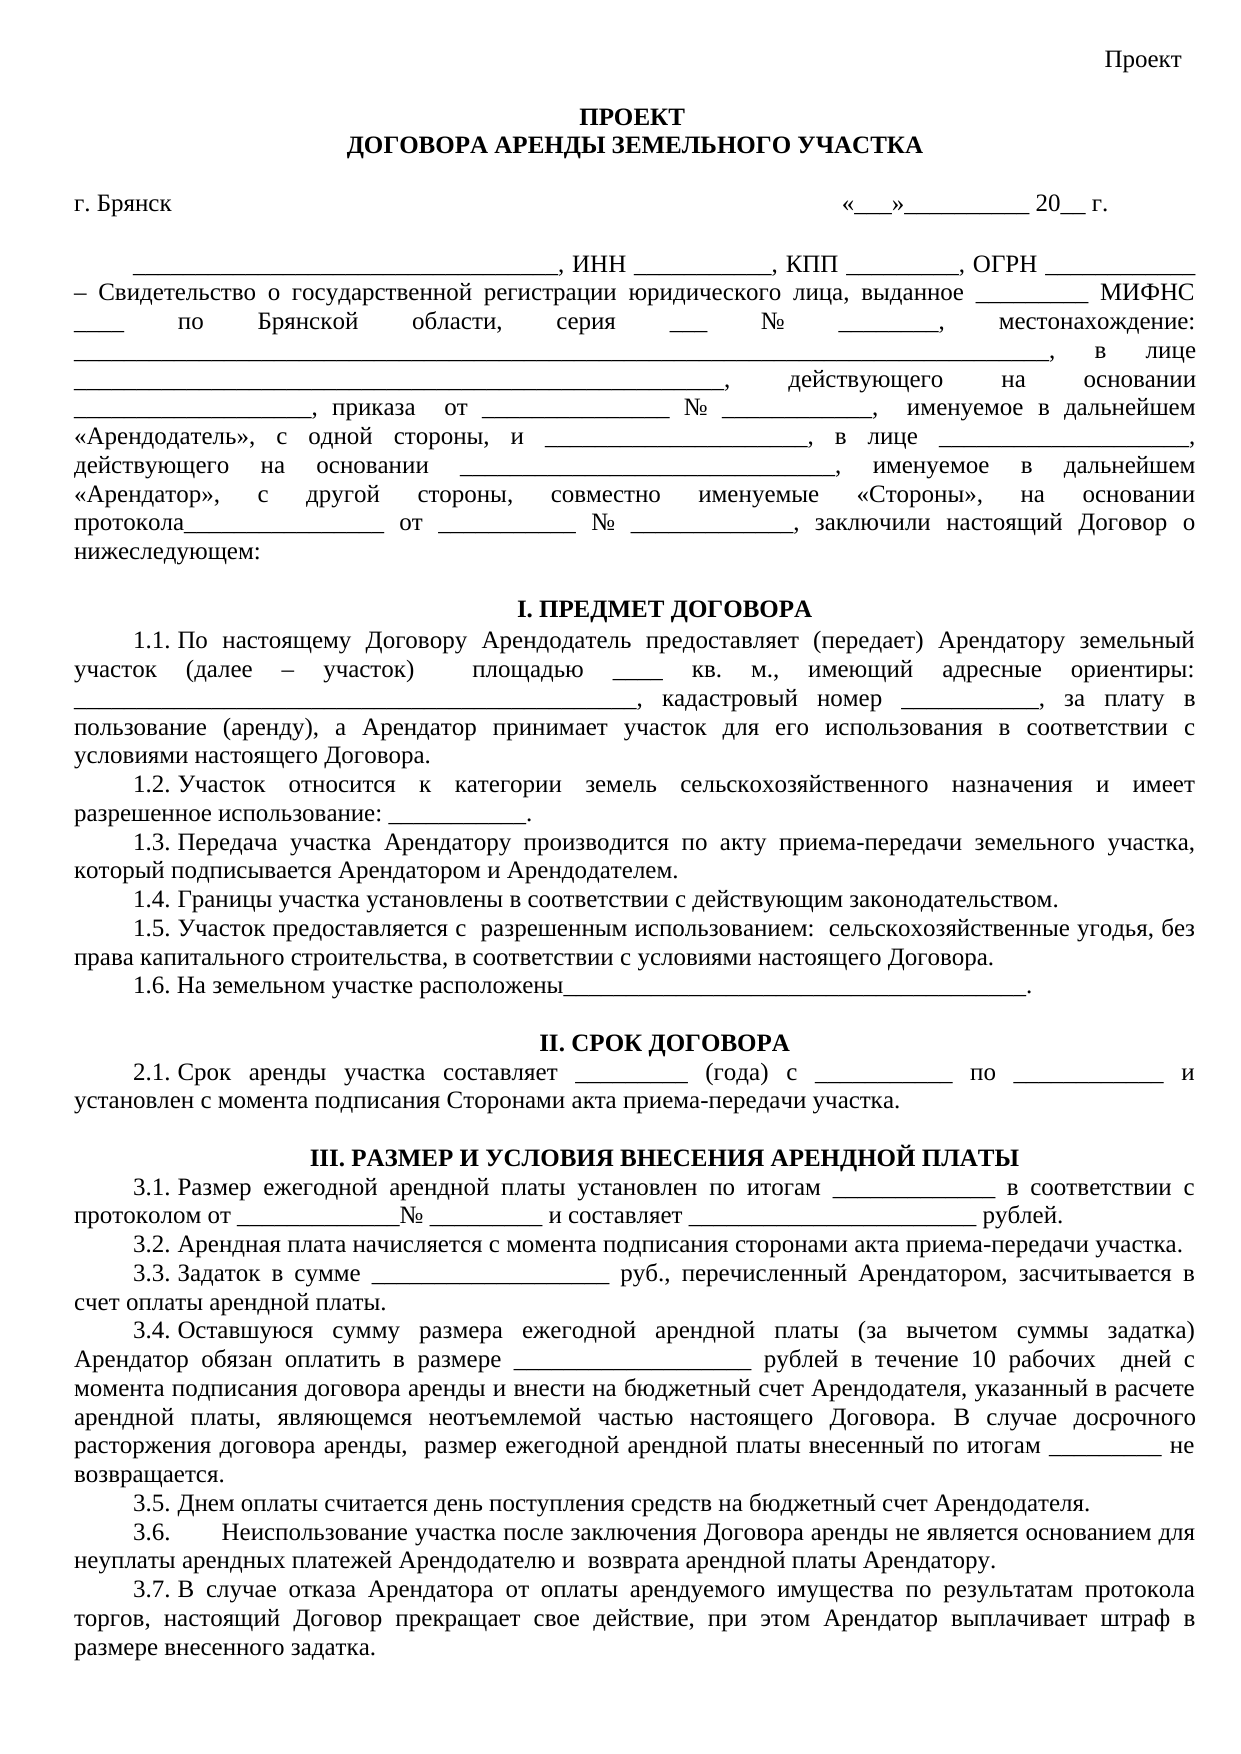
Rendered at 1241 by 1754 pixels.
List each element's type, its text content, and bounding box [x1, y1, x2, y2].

text 3.7. В случае отказа Арендатора от оплаты арендуемого имущества по результатам протокола торгов, настоящий Договор прекращает свое действие, при этом Арендатор выплачивает штраф в размере внесенного задатка. [74, 1574, 1196, 1661]
text Проект [96, 44, 1181, 73]
text 3.2. Арендная плата начисляется с момента подписания сторонами акта приема-передачи участка. [74, 1229, 1196, 1258]
text 3.5. Днем оплаты считается день поступления средств на бюджетный счет Арендодателя. [74, 1488, 1196, 1517]
text 3.4. Оставшуюся сумму размера ежегодной арендной платы (за вычетом суммы задатка) Арендатор обязан оплатить в размере ___________________ рублей в течение 10 рабочих дней с момента подписания договора аренды и внести на бюджетный счет Арендодателя, указанный в расчете арендной платы, являющемся неотъемлемой частью настоящего Договора. В случае досрочного расторжения договора аренды, размер ежегодной арендной платы внесенный по итогам _________ не возвращается. [74, 1316, 1196, 1488]
text 1.2. Участок относится к категории земель сельскохозяйственного назначения и имеет разрешенное использование: ___________. [74, 769, 1196, 827]
text III. РАЗМЕР И УСЛОВИЯ ВНЕСЕНИЯ АРЕНДНОЙ ПЛАТЫ [74, 1143, 1196, 1172]
text 1.6. На земельном участке расположены_____________________________________. [74, 971, 1196, 999]
text 3.6. Неиспользование участка после заключения Договора аренды не является основанием для неуплаты арендных платежей Арендодателю и возврата арендной платы Арендатору. [74, 1517, 1196, 1574]
text 1.3. Передача участка Арендатору производится по акту приема-передачи земельного участка, который подписывается Арендатором и Арендодателем. [74, 827, 1196, 884]
text 1.5. Участок предоставляется с разрешенным использованием: сельскохозяйственные угодья, без права капитального строительства, в соответствии с условиями настоящего Договора. [74, 913, 1196, 971]
text ПРОЕКТ ДОГОВОРА АРЕНДЫ ЗЕМЕЛЬНОГО УЧАСТКА [74, 102, 1196, 159]
text 1.4. Границы участка установлены в соответствии с действующим законодательством. [74, 884, 1196, 913]
table_header г. Брянск [63, 188, 602, 217]
text 3.1. Размер ежегодной арендной платы установлен по итогам _____________ в соответствии с протоколом от _____________№ _________ и составляет _______________________ рублей. [74, 1172, 1196, 1229]
table_header «___»__________ 20__ г. [602, 188, 1148, 217]
text 1.1. По настоящему Договору Арендодатель предоставляет (передает) Арендатору земельный участок (далее – участок) площадью ____ кв. м., имеющий адресные ориентиры: _____________________________________________, кадастровый номер ___________, за плату в пользование (аренду), а Арендатор принимает участок для его использования в соответствии с условиями настоящего Договора. [74, 626, 1196, 769]
text 2.1. Срок аренды участка составляет _________ (года) с ___________ по ____________ и установлен с момента подписания Сторонами акта приема-передачи участка. [74, 1057, 1196, 1114]
text II. СРОК ДОГОВОРА [74, 1028, 1196, 1057]
text 3.3. Задаток в сумме ___________________ руб., перечисленный Арендатором, засчитывается в счет оплаты арендной платы. [74, 1258, 1196, 1316]
text __________________________________, ИНН ___________, КПП _________, ОГРН ____________ – Свидетельство о государственной регистрации юридического лица, выданное _________ МИФНС ____ по Брянской области, серия ___ № ________, местонахождение: ______________________________________________________________________________, в лице ____________________________________________________, действующего на основании ___________________, приказа от _______________ № ____________, именуемое в дальнейшем «Арендодатель», с одной стороны, и _____________________, в лице ____________________, действующего на основании ______________________________, именуемое в дальнейшем «Арендатор», с другой стороны, совместно именуемые «Стороны», на основании протокола________________ от ___________ № _____________, заключили настоящий Договор о нижеследующем: [74, 249, 1196, 565]
text I. ПРЕДМЕТ ДОГОВОРА [66, 591, 1204, 624]
